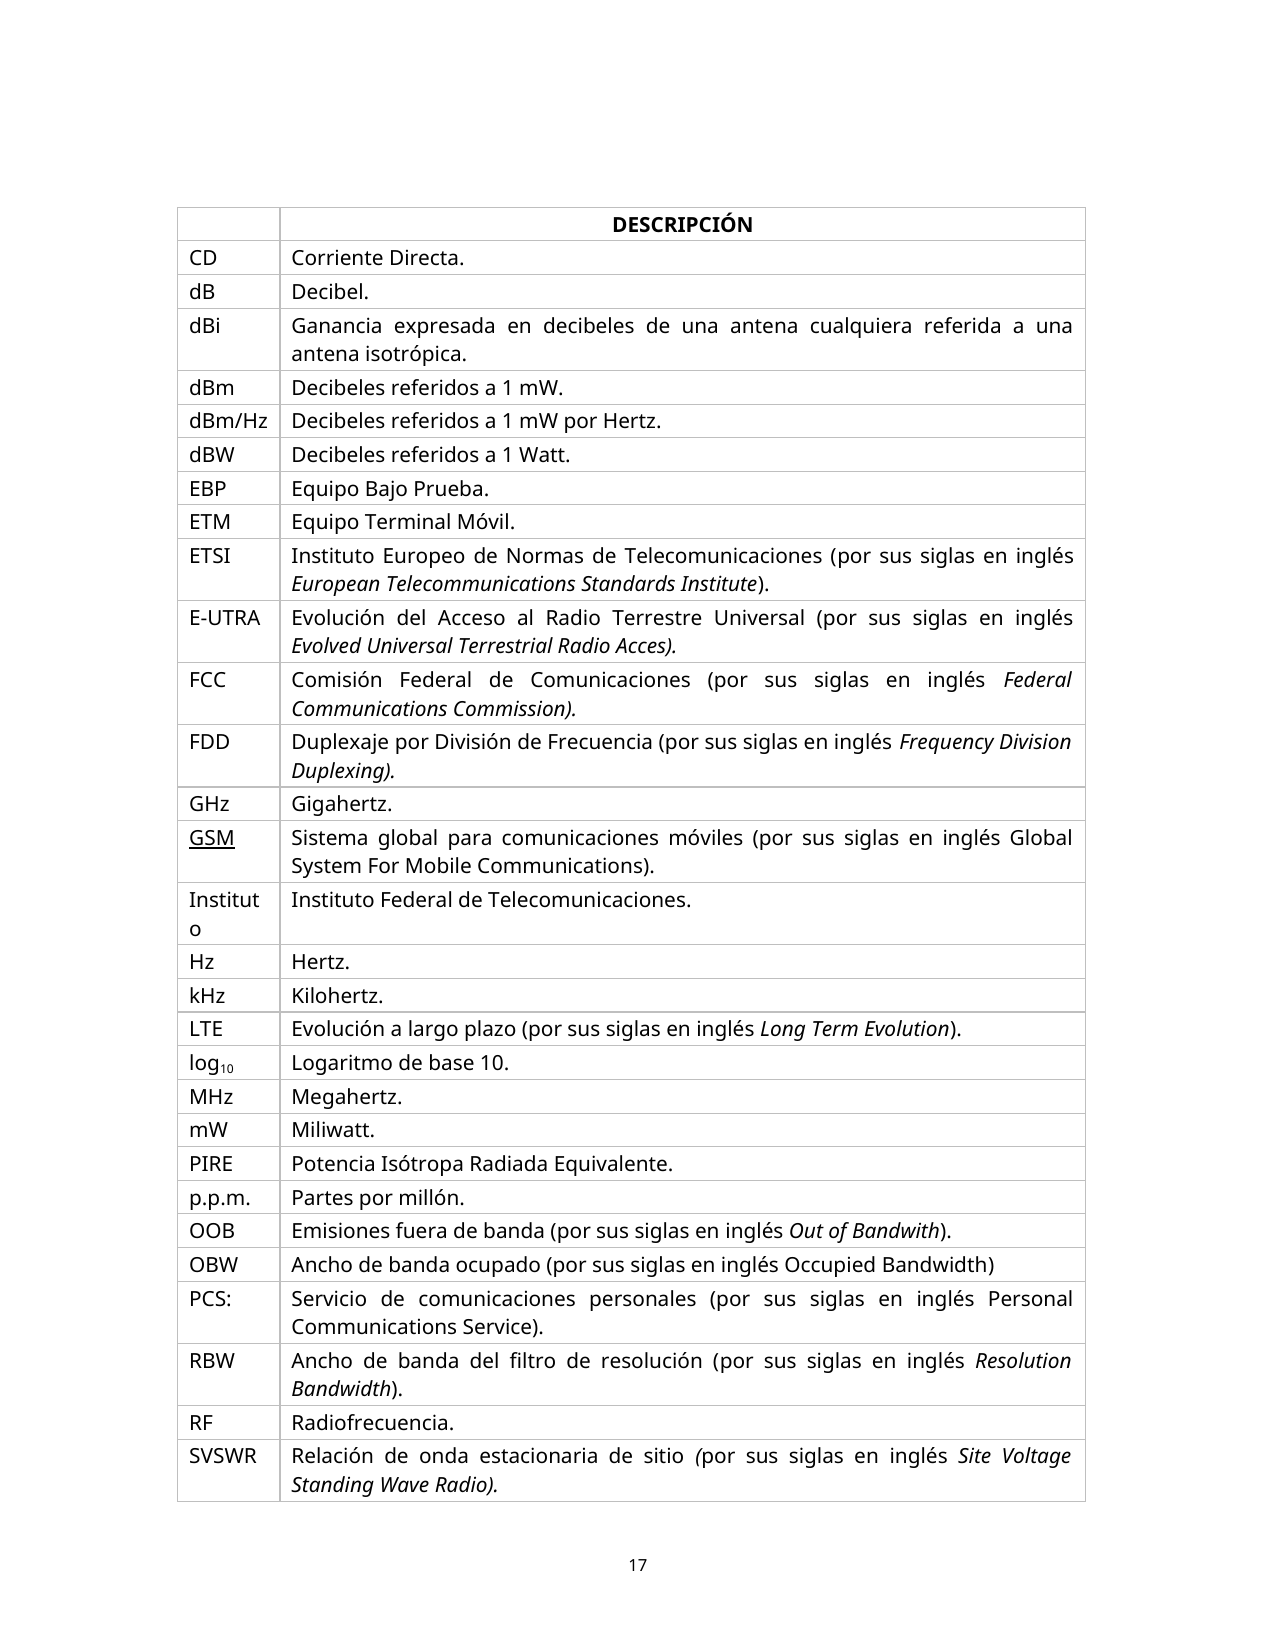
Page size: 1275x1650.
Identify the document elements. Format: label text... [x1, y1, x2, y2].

table_cell Megahertz. [281, 1080, 1085, 1112]
table_cell LTE [178, 1013, 279, 1045]
table_header DESCRIPCIÓN [281, 208, 1085, 240]
table_cell GHz [178, 788, 279, 820]
table_cell Ancho de banda del filtro de resolución (por sus siglas en inglés Resolution Bandwidth). [281, 1344, 1085, 1405]
table_cell Decibeles referidos a 1 mW. [281, 371, 1085, 403]
table_cell E-UTRA [178, 601, 279, 662]
table_cell Servicio de comunicaciones personales (por sus siglas en inglés Personal Communications Service). [281, 1282, 1085, 1343]
table_cell Equipo Terminal Móvil. [281, 505, 1085, 538]
table_cell CD [178, 241, 279, 274]
table_cell RF [178, 1406, 279, 1438]
table_cell FCC [178, 663, 279, 724]
table_cell Hertz. [281, 945, 1085, 978]
table_cell kHz [178, 979, 279, 1011]
table_cell RBW [178, 1344, 279, 1405]
table_cell Logaritmo de base 10. [281, 1046, 1085, 1079]
table_cell Instituto Federal de Telecomunicaciones. [281, 883, 1085, 944]
table_header [178, 208, 279, 240]
table_cell Instituto [178, 883, 279, 944]
table_cell Relación de onda estacionaria de sitio (por sus siglas en inglés Site Voltage Standing Wave Radio). [281, 1440, 1085, 1501]
table_cell Comisión Federal de Comunicaciones (por sus siglas en inglés Federal Communications Commission). [281, 663, 1085, 724]
table_cell Hz [178, 945, 279, 978]
table_cell Gigahertz. [281, 788, 1085, 820]
table_cell Corriente Directa. [281, 241, 1085, 274]
table_cell ETM [178, 505, 279, 538]
table_cell Duplexaje por División de Frecuencia (por sus siglas en inglés Frequency Division Duplexing). [281, 725, 1085, 786]
table_cell Instituto Europeo de Normas de Telecomunicaciones (por sus siglas en inglés European Telecommunications Standards Institute). [281, 539, 1085, 600]
table_cell Radiofrecuencia. [281, 1406, 1085, 1438]
table_cell Kilohertz. [281, 979, 1085, 1011]
table_cell p.p.m. [178, 1181, 279, 1213]
table_cell dB [178, 275, 279, 308]
table_cell dBm [178, 371, 279, 403]
table_cell Potencia Isótropa Radiada Equivalente. [281, 1147, 1085, 1180]
table_cell OOB [178, 1214, 279, 1247]
table_cell Decibel. [281, 275, 1085, 308]
table_cell PCS: [178, 1282, 279, 1343]
table_cell SVSWR [178, 1440, 279, 1501]
table_cell Decibeles referidos a 1 mW por Hertz. [281, 405, 1085, 437]
table_cell mW [178, 1114, 279, 1146]
table_cell Miliwatt. [281, 1114, 1085, 1146]
table_cell Evolución a largo plazo (por sus siglas en inglés Long Term Evolution). [281, 1013, 1085, 1045]
table_cell MHz [178, 1080, 279, 1112]
table_cell PIRE [178, 1147, 279, 1180]
table_cell Evolución del Acceso al Radio Terrestre Universal (por sus siglas en inglés Evolved Universal Terrestrial Radio Acces). [281, 601, 1085, 662]
table_cell dBm/Hz [178, 405, 279, 437]
table_cell OBW [178, 1248, 279, 1281]
table_cell Sistema global para comunicaciones móviles (por sus siglas en inglés Global System For Mobile Communications). [281, 821, 1085, 882]
table_cell Ganancia expresada en decibeles de una antena cualquiera referida a una antena isotrópica. [281, 309, 1085, 370]
table_cell Emisiones fuera de banda (por sus siglas en inglés Out of Bandwith). [281, 1214, 1085, 1247]
table_cell Partes por millón. [281, 1181, 1085, 1213]
table_cell GSM [178, 821, 279, 882]
table_cell Equipo Bajo Prueba. [281, 472, 1085, 504]
table_cell EBP [178, 472, 279, 504]
table_cell Decibeles referidos a 1 Watt. [281, 438, 1085, 471]
table_cell Ancho de banda ocupado (por sus siglas en inglés Occupied Bandwidth) [281, 1248, 1085, 1281]
table_cell dBW [178, 438, 279, 471]
table_cell log10 [178, 1046, 279, 1079]
table_cell FDD [178, 725, 279, 786]
table_cell dBi [178, 309, 279, 370]
table_cell ETSI [178, 539, 279, 600]
